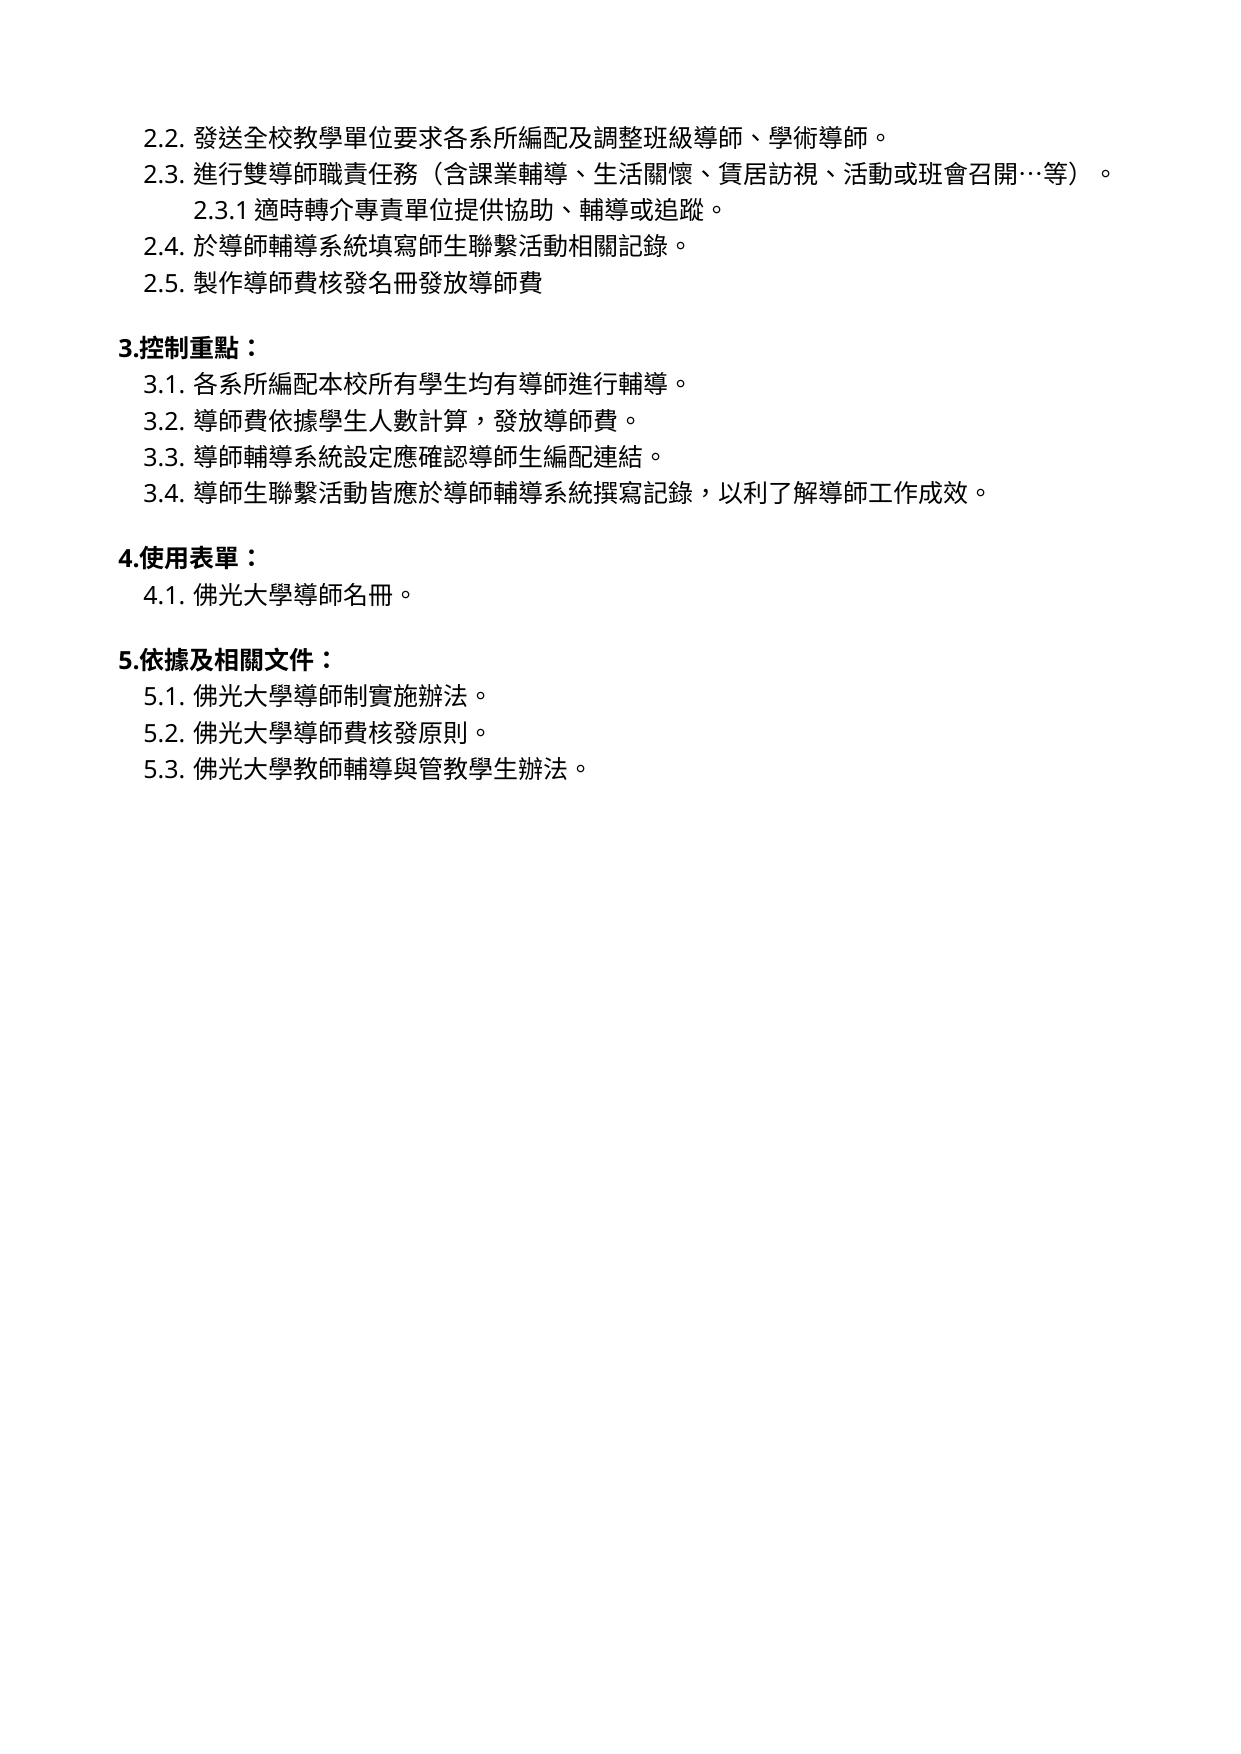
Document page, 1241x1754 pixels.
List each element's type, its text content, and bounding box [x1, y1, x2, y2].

text 2.3.1適時轉介專責單位提供協助、輔導或追蹤。 [193, 191, 1122, 227]
text 5.依據及相關文件： [118, 641, 1122, 677]
list 佛光大學導師制實施辦法。 [143, 677, 1122, 713]
list 導師生聯繫活動皆應於導師輔導系統撰寫記錄，以利了解導師工作成效。 [143, 473, 1122, 510]
list 發送全校教學單位要求各系所編配及調整班級導師、學術導師。 [143, 118, 1122, 154]
list 導師輔導系統設定應確認導師生編配連結。 [143, 437, 1122, 473]
text 4.使用表單： [118, 539, 1122, 575]
list 導師費依據學生人數計算，發放導師費。 [143, 401, 1122, 437]
text 3.控制重點： [118, 328, 1122, 365]
list 佛光大學導師費核發原則。 [143, 713, 1122, 749]
list 製作導師費核發名冊發放導師費 [143, 263, 1122, 299]
list 進行雙導師職責任務（含課業輔導、生活關懷、賃居訪視、活動或班會召開…等）。 [143, 154, 1122, 191]
list 佛光大學導師名冊。 [143, 575, 1122, 611]
list 各系所編配本校所有學生均有導師進行輔導。 [143, 365, 1122, 401]
list 佛光大學教師輔導與管教學生辦法。 [143, 749, 1122, 786]
list 於導師輔導系統填寫師生聯繫活動相關記錄。 [143, 227, 1122, 263]
